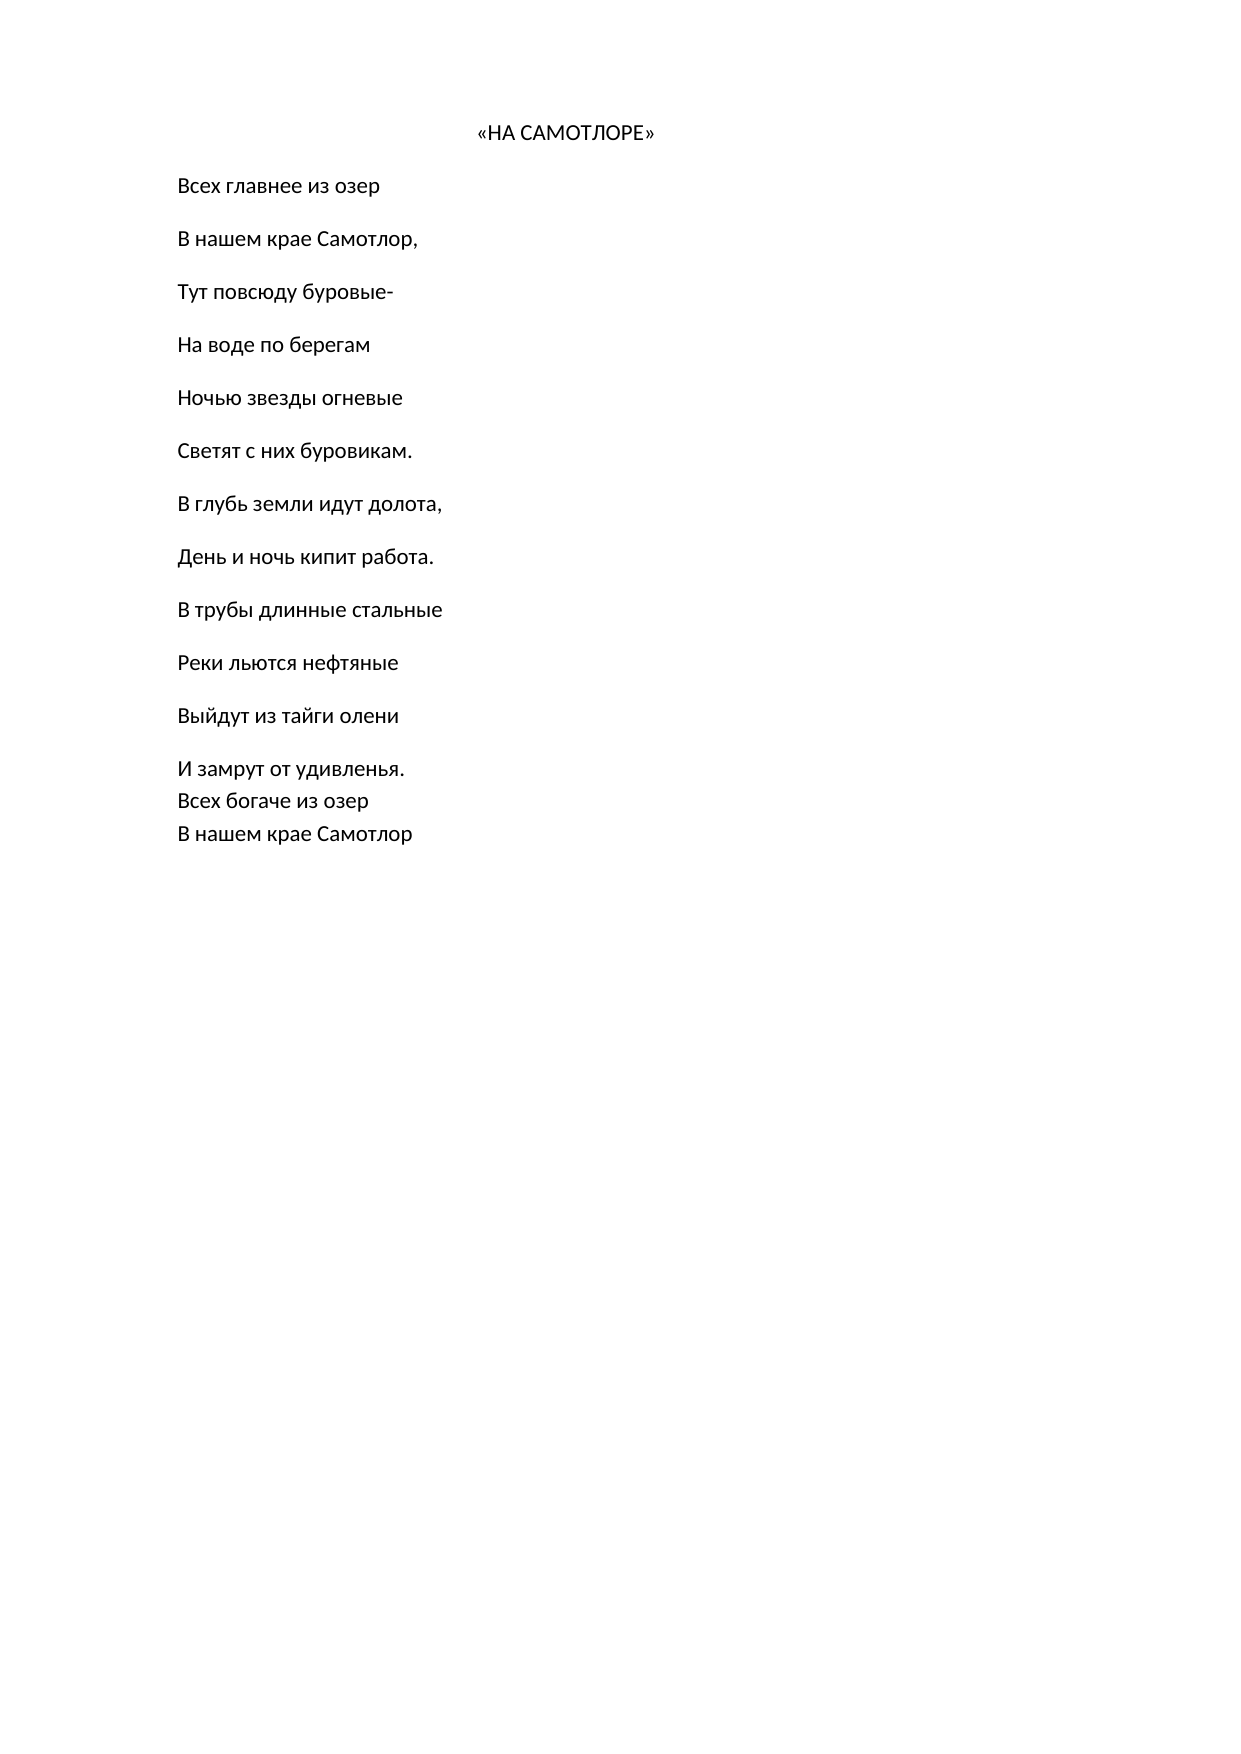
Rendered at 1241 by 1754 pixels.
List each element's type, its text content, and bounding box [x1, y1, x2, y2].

text И замрут от удивленья. Всех богаче из озер В нашем крае Самотлор [177, 754, 1152, 847]
text «НА САМОТЛОРЕ» [177, 118, 1152, 146]
text В глубь земли идут долота, [177, 489, 1152, 517]
text В трубы длинные стальные [177, 595, 1152, 623]
text Реки льются нефтяные [177, 648, 1152, 676]
text Выйдут из тайги олени [177, 701, 1152, 729]
text Тут повсюду буровые- [177, 277, 1152, 305]
text Всех главнее из озер [177, 171, 1152, 199]
text На воде по берегам [177, 330, 1152, 358]
text День и ночь кипит работа. [177, 542, 1152, 570]
text Светят с них буровикам. [177, 436, 1152, 464]
text Ночью звезды огневые [177, 383, 1152, 411]
text В нашем крае Самотлор, [177, 224, 1152, 252]
